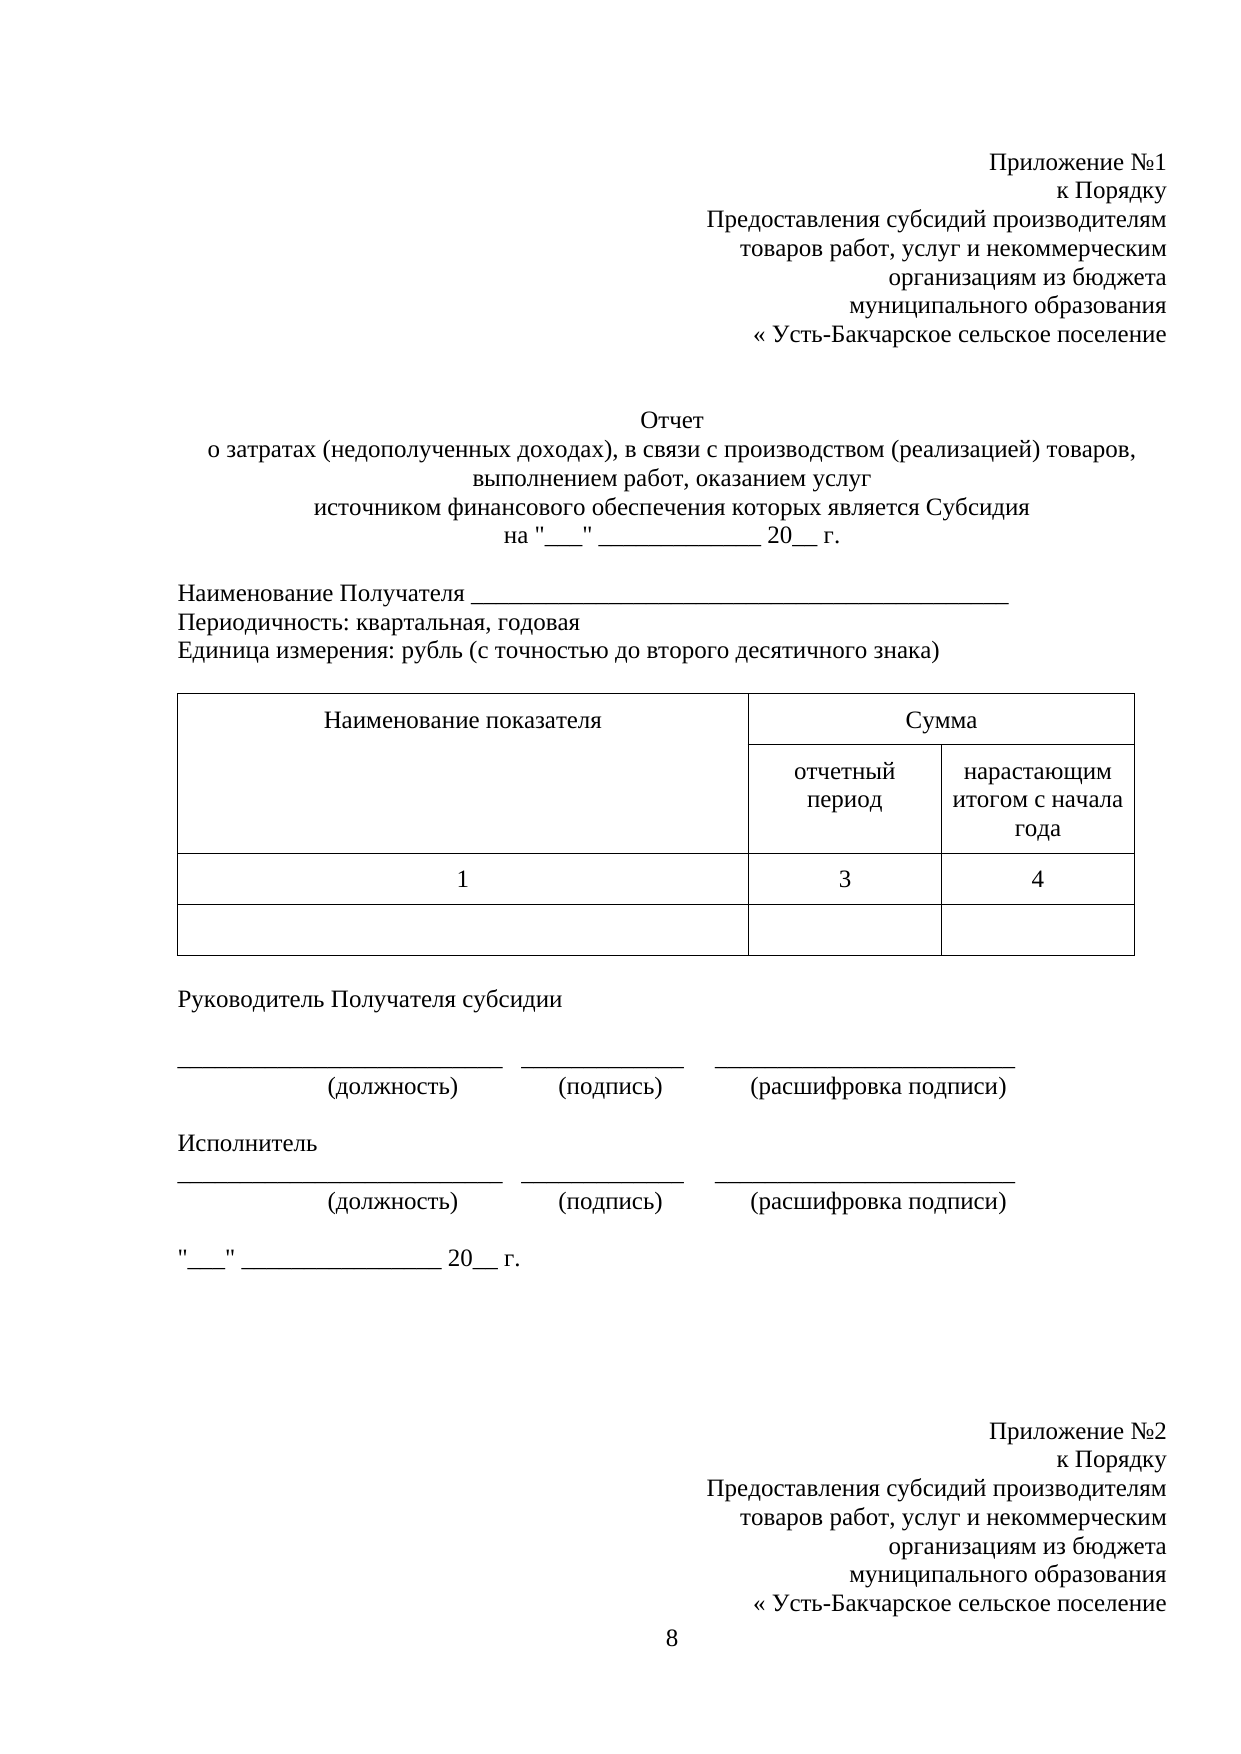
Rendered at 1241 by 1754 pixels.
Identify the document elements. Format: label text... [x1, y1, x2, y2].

text Периодичность: квартальная, годовая [177, 607, 1167, 636]
text __________________________ _____________ ________________________ [177, 1042, 1167, 1071]
text "___" ________________ 20__ г. [177, 1243, 1167, 1272]
text « Усть-Бакчарское сельское поселение [177, 1588, 1167, 1617]
text __________________________ _____________ ________________________ [177, 1157, 1167, 1186]
text Приложение №1 [177, 147, 1167, 176]
text Отчет [177, 406, 1167, 434]
text муниципального образования [177, 1559, 1167, 1588]
text товаров работ, услуг и некоммерческим [177, 233, 1167, 262]
table_cell 3 [749, 854, 941, 904]
table_cell отчетный период [749, 745, 941, 853]
text Единица измерения: рубль (с точностью до второго десятичного знака) [177, 636, 1167, 664]
text Предоставления субсидий производителям [177, 204, 1167, 233]
text на "___" _____________ 20__ г. [177, 521, 1167, 549]
text (должность) (подпись) (расшифровка подписи) [177, 1071, 1167, 1099]
text Приложение №2 [177, 1416, 1167, 1444]
text муниципального образования [177, 291, 1167, 319]
table_header Сумма [749, 694, 1134, 744]
text организациям из бюджета [177, 262, 1167, 291]
text источником финансового обеспечения которых является Субсидия [177, 492, 1167, 521]
table_cell 1 [178, 854, 748, 904]
text Наименование Получателя ___________________________________________ [177, 578, 1167, 607]
text организациям из бюджета [177, 1531, 1167, 1559]
table_cell [942, 905, 1134, 955]
text « Усть-Бакчарское сельское поселение [177, 319, 1167, 348]
text Руководитель Получателя субсидии [177, 984, 1167, 1013]
table_cell 4 [942, 854, 1134, 904]
text Исполнитель [177, 1128, 1167, 1157]
table_cell [178, 905, 748, 955]
text (должность) (подпись) (расшифровка подписи) [177, 1186, 1167, 1214]
text к Порядку [177, 176, 1167, 204]
text Предоставления субсидий производителям [177, 1473, 1167, 1502]
text товаров работ, услуг и некоммерческим [177, 1502, 1167, 1531]
text о затратах (недополученных доходах), в связи с производством (реализацией) товаров, выполнением работ, оказанием услуг [177, 434, 1167, 492]
table_cell [749, 905, 941, 955]
table_header Наименование показателя [178, 694, 748, 853]
table_cell нарастающим итогом с начала года [942, 745, 1134, 853]
text к Порядку [177, 1444, 1167, 1473]
